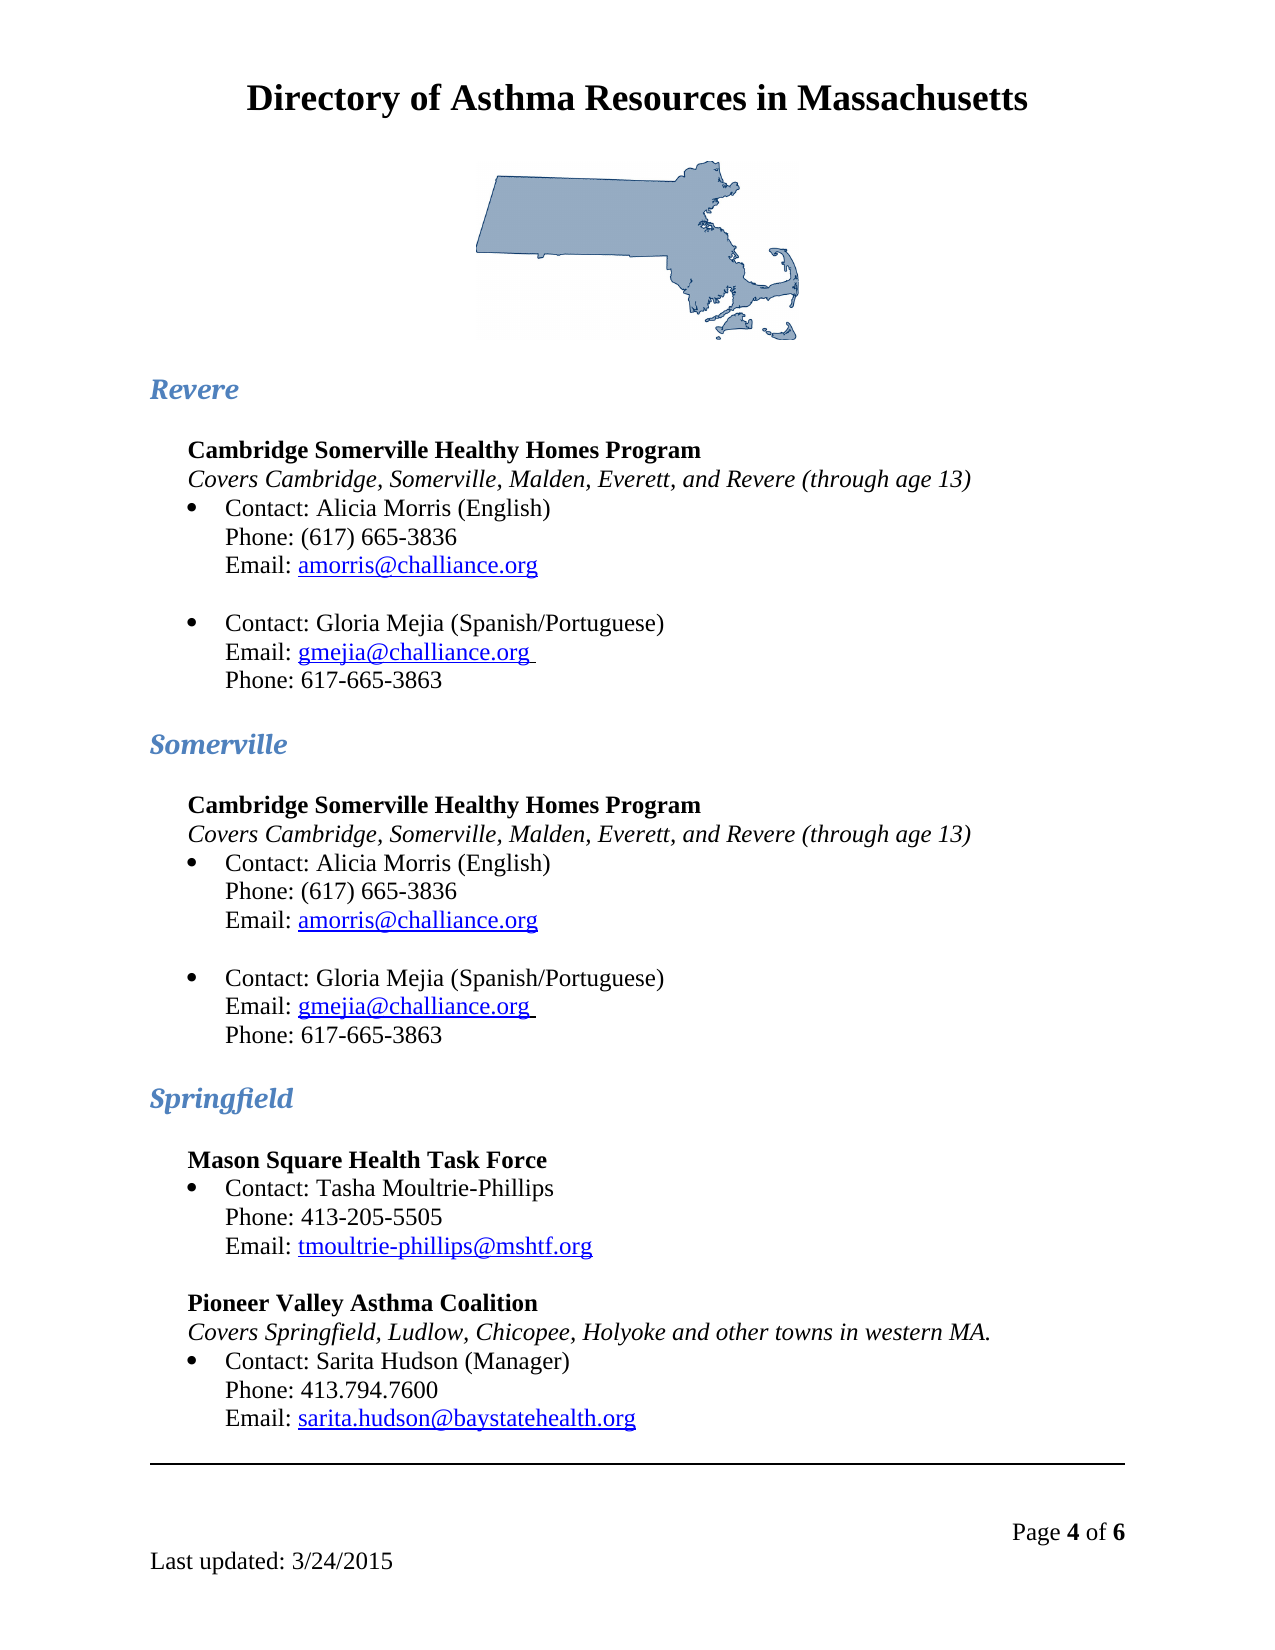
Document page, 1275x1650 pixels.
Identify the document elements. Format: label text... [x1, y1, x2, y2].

list Email: tmoultrie-phillips@mshtf.org [225, 1231, 1125, 1260]
text Mason Square Health Task Force [150, 1145, 1125, 1173]
text Cambridge Somerville Healthy Homes Program [187, 790, 1125, 819]
list Email: amorris@challiance.org [225, 905, 1125, 934]
text Phone: 617-665-3863 [150, 666, 1125, 694]
list Contact: Alicia Morris (English) [187, 848, 1125, 876]
list Contact: Gloria Mejia (Spanish/Portuguese) [187, 963, 1125, 991]
list Phone: 413-205-5505 [225, 1202, 1125, 1231]
list Email: gmejia@challiance.org [225, 991, 1125, 1020]
list Phone: (617) 665-3836 [225, 522, 1125, 551]
text Covers Cambridge, Somerville, Malden, Everett, and Revere (through age 13) [187, 464, 1125, 493]
list Contact: Tasha Moultrie-Phillips [187, 1173, 1125, 1202]
list Email: gmejia@challiance.org [225, 637, 1125, 666]
text Covers Cambridge, Somerville, Malden, Everett, and Revere (through age 13) [187, 819, 1125, 848]
text Pioneer Valley Asthma Coalition [187, 1288, 1125, 1317]
text Covers Springfield, Ludlow, Chicopee, Holyoke and other towns in western MA. [187, 1317, 1125, 1346]
text Phone: 617-665-3863 [150, 1020, 1125, 1049]
subtitle Revere [150, 373, 1125, 407]
subtitle Somerville [150, 728, 1125, 761]
picture [476, 161, 799, 340]
list Phone: (617) 665-3836 [225, 876, 1125, 905]
text Email: sarita.hudson@baystatehealth.org [150, 1403, 1125, 1432]
text Cambridge Somerville Healthy Homes Program [187, 436, 1125, 464]
subtitle Springfield [150, 1082, 1125, 1116]
list Email: amorris@challiance.org [225, 551, 1125, 579]
list Contact: Alicia Morris (English) [187, 493, 1125, 522]
list Contact: Gloria Mejia (Spanish/Portuguese) [187, 608, 1125, 637]
list Contact: Sarita Hudson (Manager) Phone: 413.794.7600 [187, 1346, 1125, 1403]
